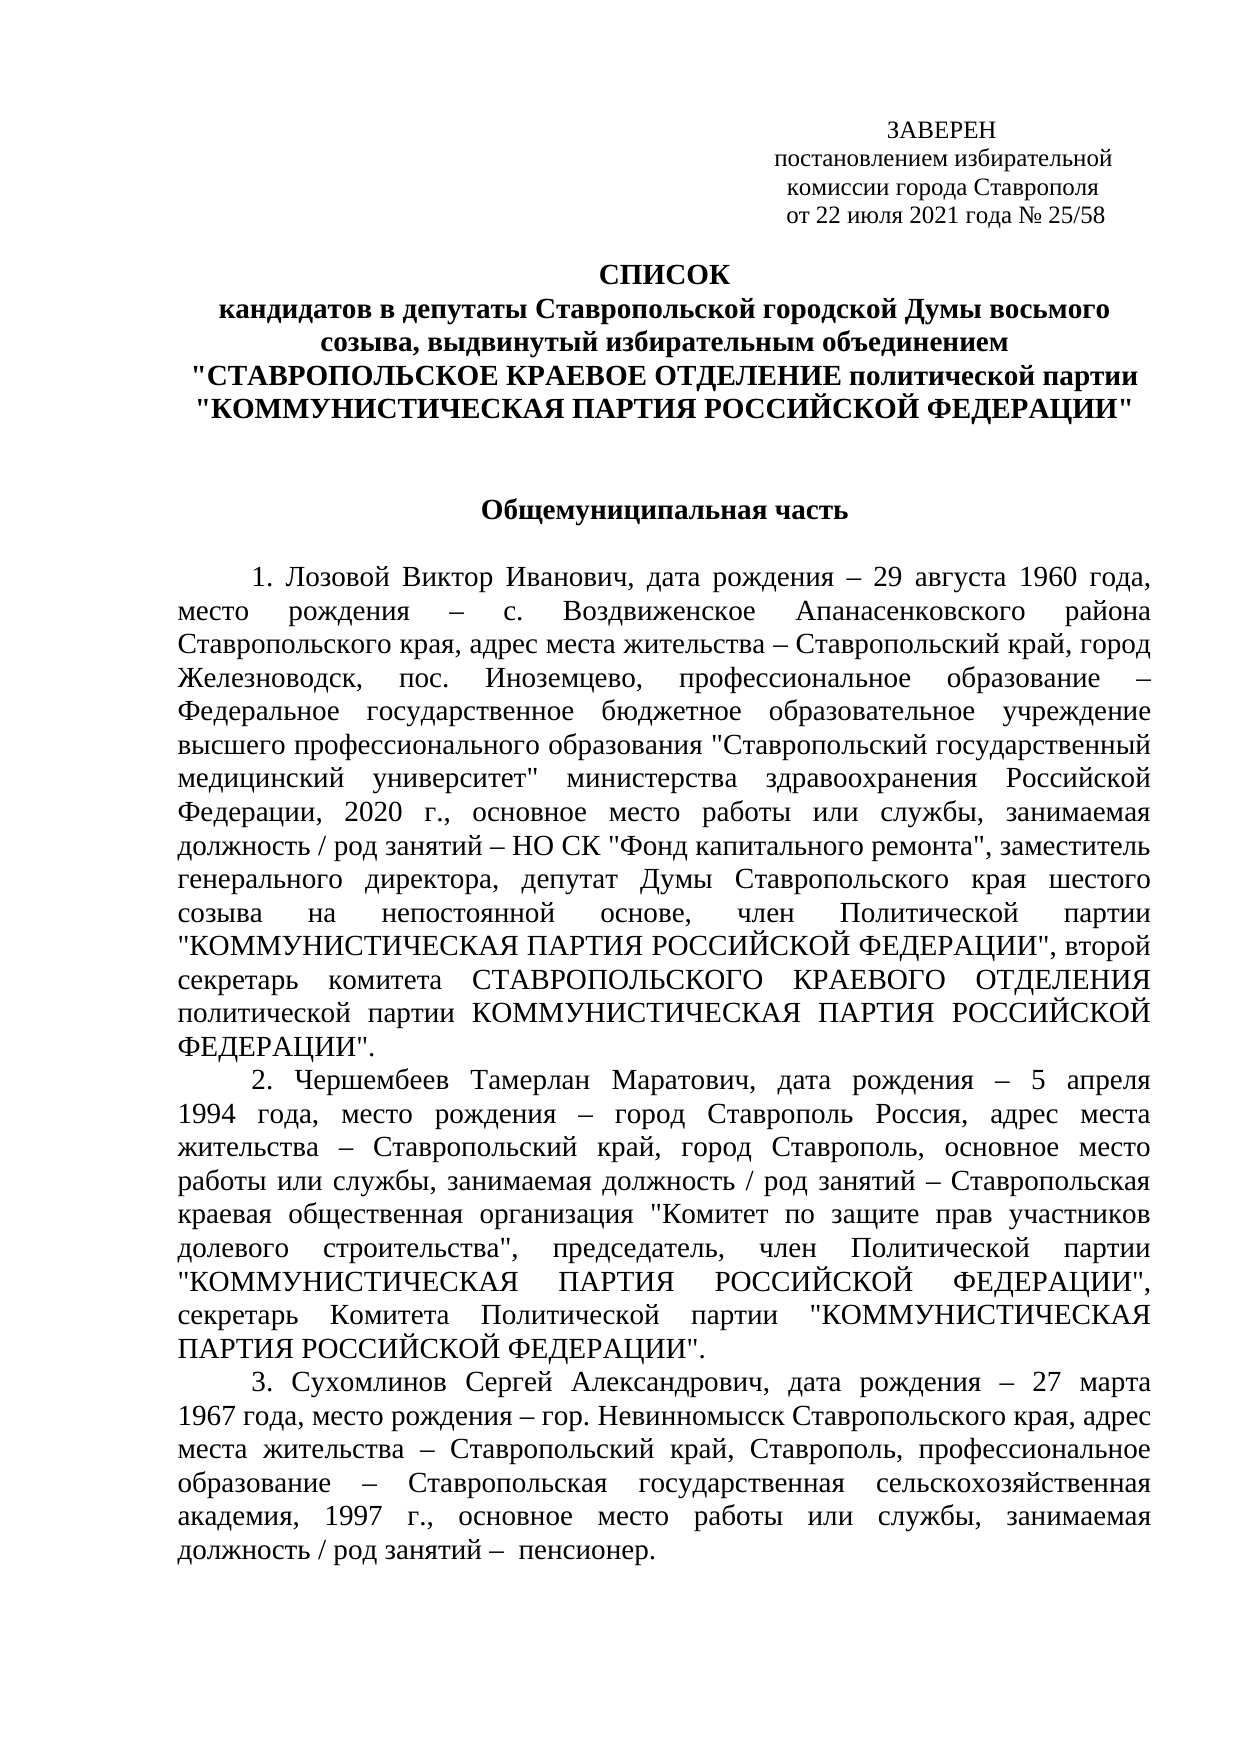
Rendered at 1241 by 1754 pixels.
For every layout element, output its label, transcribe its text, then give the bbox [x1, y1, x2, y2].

text 2. Чершембеев Тамерлан Маратович, дата рождения – 5 апреля 1994 года, место рождения – город Ставрополь Россия, адрес места жительства – Ставропольский край, город Ставрополь, основное место работы или службы, занимаемая должность / род занятий – Ставропольская краевая общественная организация "Комитет по защите прав участников долевого строительства", председатель, член Политической партии "КОММУНИСТИЧЕСКАЯ ПАРТИЯ РОССИЙСКОЙ ФЕДЕРАЦИИ", секретарь Комитета Политической партии "КОММУНИСТИЧЕСКАЯ ПАРТИЯ РОССИЙСКОЙ ФЕДЕРАЦИИ". [177, 1062, 1152, 1364]
text комиссии города Ставрополя [177, 172, 1152, 201]
text 1. Лозовой Виктор Иванович, дата рождения – 29 августа 1960 года, место рождения – с. Воздвиженское Апанасенковского района Ставропольского края, адрес места жительства – Ставропольский край, город Железноводск, пос. Иноземцево, профессиональное образование – Федеральное государственное бюджетное образовательное учреждение высшего профессионального образования "Ставропольский государственный медицинский университет" министерства здравоохранения Российской Федерации, 2020 г., основное место работы или службы, занимаемая должность / род занятий – НО СК "Фонд капитального ремонта", заместитель генерального директора, депутат Думы Ставропольского края шестого созыва на непостоянной основе, член Политической партии "КОММУНИСТИЧЕСКАЯ ПАРТИЯ РОССИЙСКОЙ ФЕДЕРАЦИИ", второй секретарь комитета СТАВРОПОЛЬСКОГО КРАЕВОГО ОТДЕЛЕНИЯ политической партии КОММУНИСТИЧЕСКАЯ ПАРТИЯ РОССИЙСКОЙ ФЕДЕРАЦИИ". [177, 559, 1152, 1062]
text СПИСОК [177, 257, 1152, 291]
text 3. Сухомлинов Сергей Александрович, дата рождения – 27 марта 1967 года, место рождения – гор. Невинномысск Ставропольского края, адрес места жительства – Ставропольский край, Ставрополь, профессиональное образование – Ставропольская государственная сельскохозяйственная академия, 1997 г., основное место работы или службы, занимаемая должность / род занятий – пенсионер. [177, 1364, 1152, 1566]
text от 22 июля 2021 года № 25/58 [177, 201, 1152, 257]
text кандидатов в депутаты Ставропольской городской Думы восьмого созыва, выдвинутый избирательным объединением [177, 291, 1152, 358]
subtitle ЗАВЕРЕН [177, 118, 1152, 143]
text Общемуниципальная часть [177, 492, 1152, 526]
text "СТАВРОПОЛЬСКОЕ КРАЕВОЕ ОТДЕЛЕНИЕ политической партии "КОММУНИСТИЧЕСКАЯ ПАРТИЯ РОССИЙСКОЙ ФЕДЕРАЦИИ" [177, 358, 1152, 425]
text постановлением избирательной [177, 143, 1152, 172]
